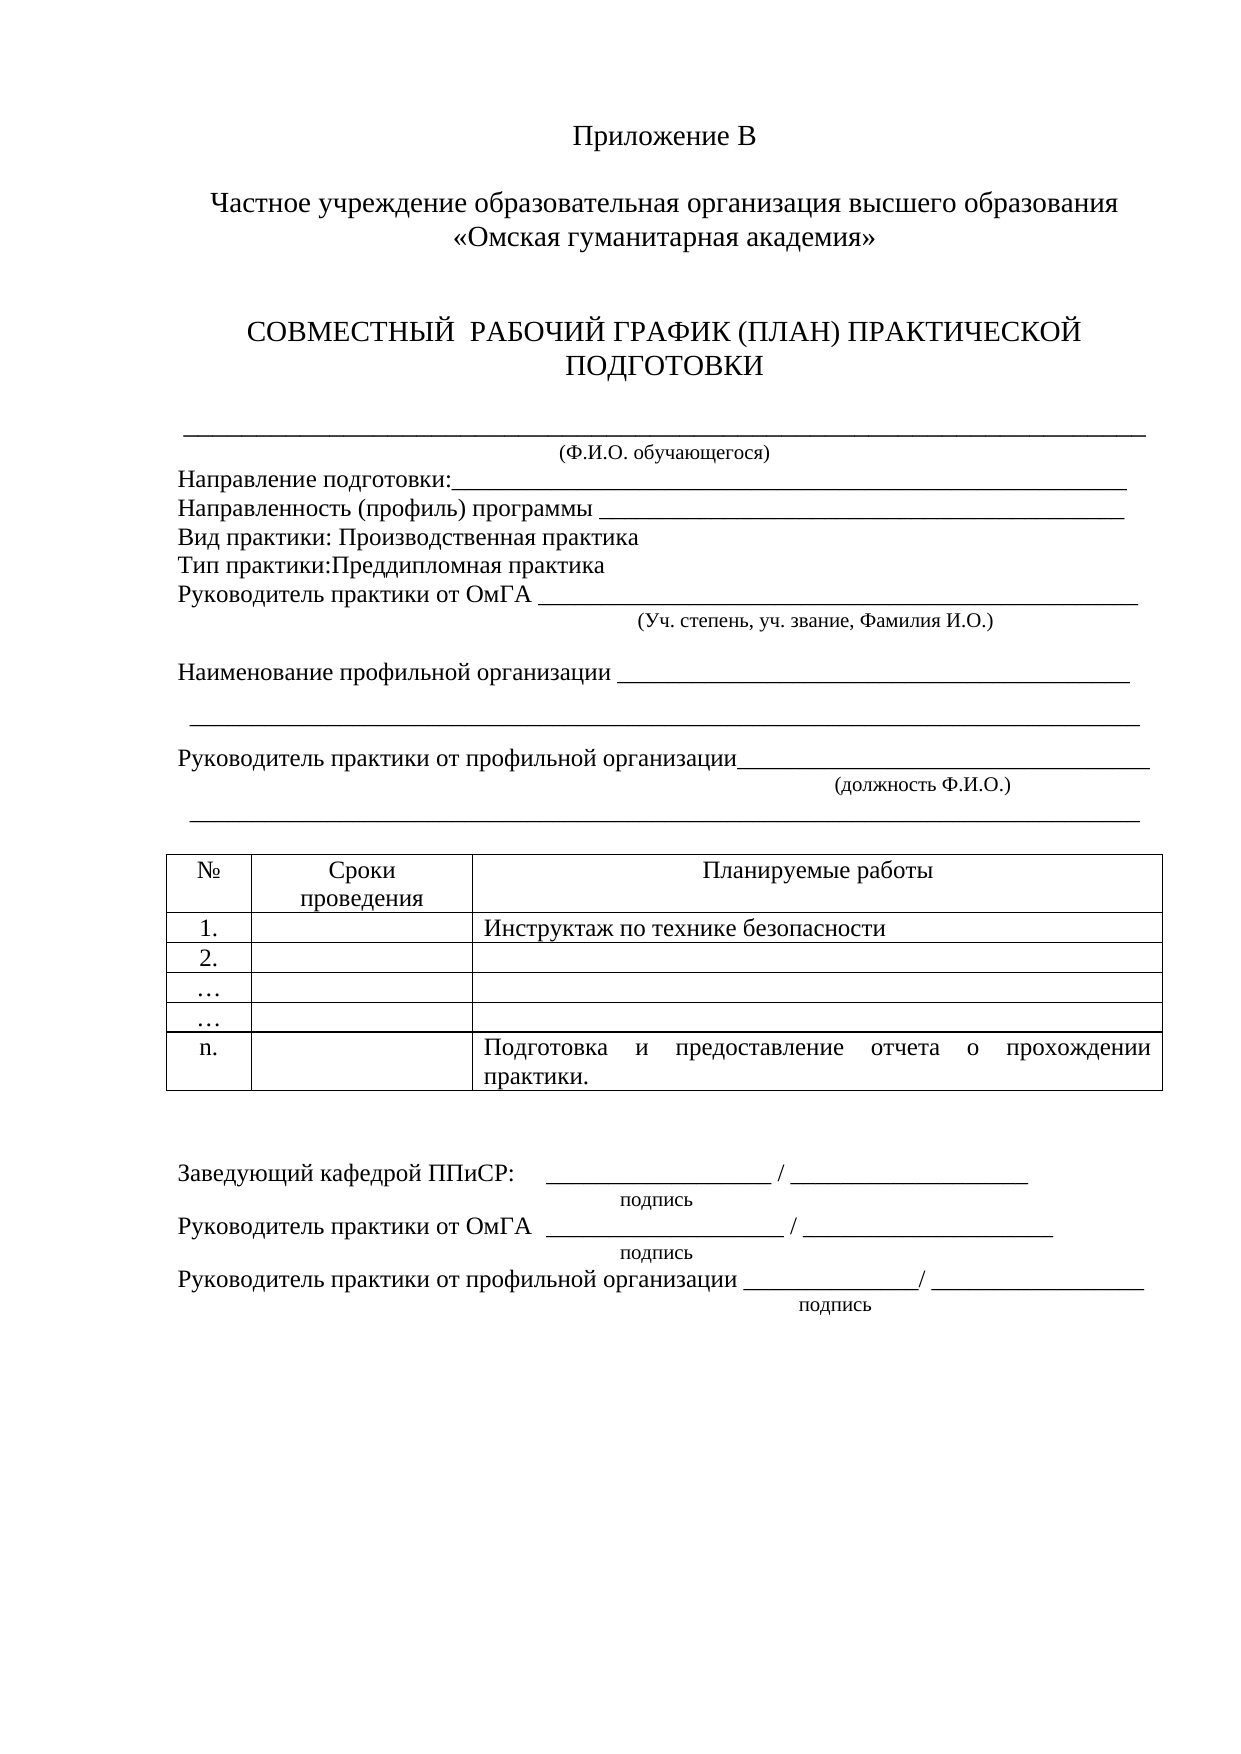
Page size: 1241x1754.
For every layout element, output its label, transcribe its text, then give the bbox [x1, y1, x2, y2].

table_cell [473, 973, 1162, 1002]
text СОВМЕСТНЫЙ РАБОЧИЙ ГРАФИК (ПЛАН) ПРАКТИЧЕСКОЙ ПОДГОТОВКИ [177, 314, 1152, 382]
table_header № [167, 855, 251, 912]
text Приложение В [177, 118, 1152, 152]
text ____________________________________________________________________________ [177, 700, 1152, 729]
table_cell Подготовка и предоставление отчета о прохождении практики. [473, 1033, 1162, 1090]
table_cell [473, 943, 1162, 972]
text Руководитель практики от ОмГА ________________________________________________ [177, 579, 1152, 608]
text __________________________________________________________________ (Ф.И.О. обучающегося) [177, 407, 1152, 464]
text Вид практики: Производственная практика [177, 522, 1152, 551]
table_cell [252, 1033, 472, 1090]
table_cell [252, 1003, 472, 1031]
text Руководитель практики от профильной организации_________________________________ [177, 743, 1152, 772]
table_header Сроки проведения [252, 855, 472, 912]
table_cell n. [167, 1033, 251, 1090]
subtitle Тип практики:Преддипломная практика [177, 551, 1152, 579]
text подпись [546, 1187, 1152, 1211]
table_cell [252, 973, 472, 1002]
text Заведующий кафедрой ППиСР: __________________ / ___________________ [177, 1158, 1152, 1187]
table_cell [252, 913, 472, 942]
table_cell 2. [167, 943, 251, 972]
text Руководитель практики от ОмГА ___________________ / ____________________ [177, 1211, 1152, 1239]
text Наименование профильной организации _________________________________________ [177, 657, 1152, 686]
text (должность Ф.И.О.) [620, 772, 1152, 796]
table_header Планируемые работы [473, 855, 1162, 912]
table_cell … [167, 973, 251, 1002]
table_cell Инструктаж по технике безопасности [473, 913, 1162, 942]
table_cell [252, 943, 472, 972]
text Направленность (профиль) программы __________________________________________ [177, 493, 1152, 522]
text подпись [767, 1292, 1152, 1316]
table_cell … [167, 1003, 251, 1031]
text Направление подготовки:______________________________________________________ [177, 464, 1152, 493]
text Частное учреждение образовательная организация высшего образования «Омская гуманитарная академия» [177, 185, 1152, 252]
text Руководитель практики от профильной организации ______________/ _________________ [191, 1264, 1152, 1292]
text ____________________________________________________________________________ [177, 796, 1152, 825]
table_cell [473, 1003, 1162, 1031]
text (Уч. степень, уч. звание, Фамилия И.О.) [177, 608, 1152, 632]
text подпись [546, 1239, 1152, 1264]
table_cell 1. [167, 913, 251, 942]
